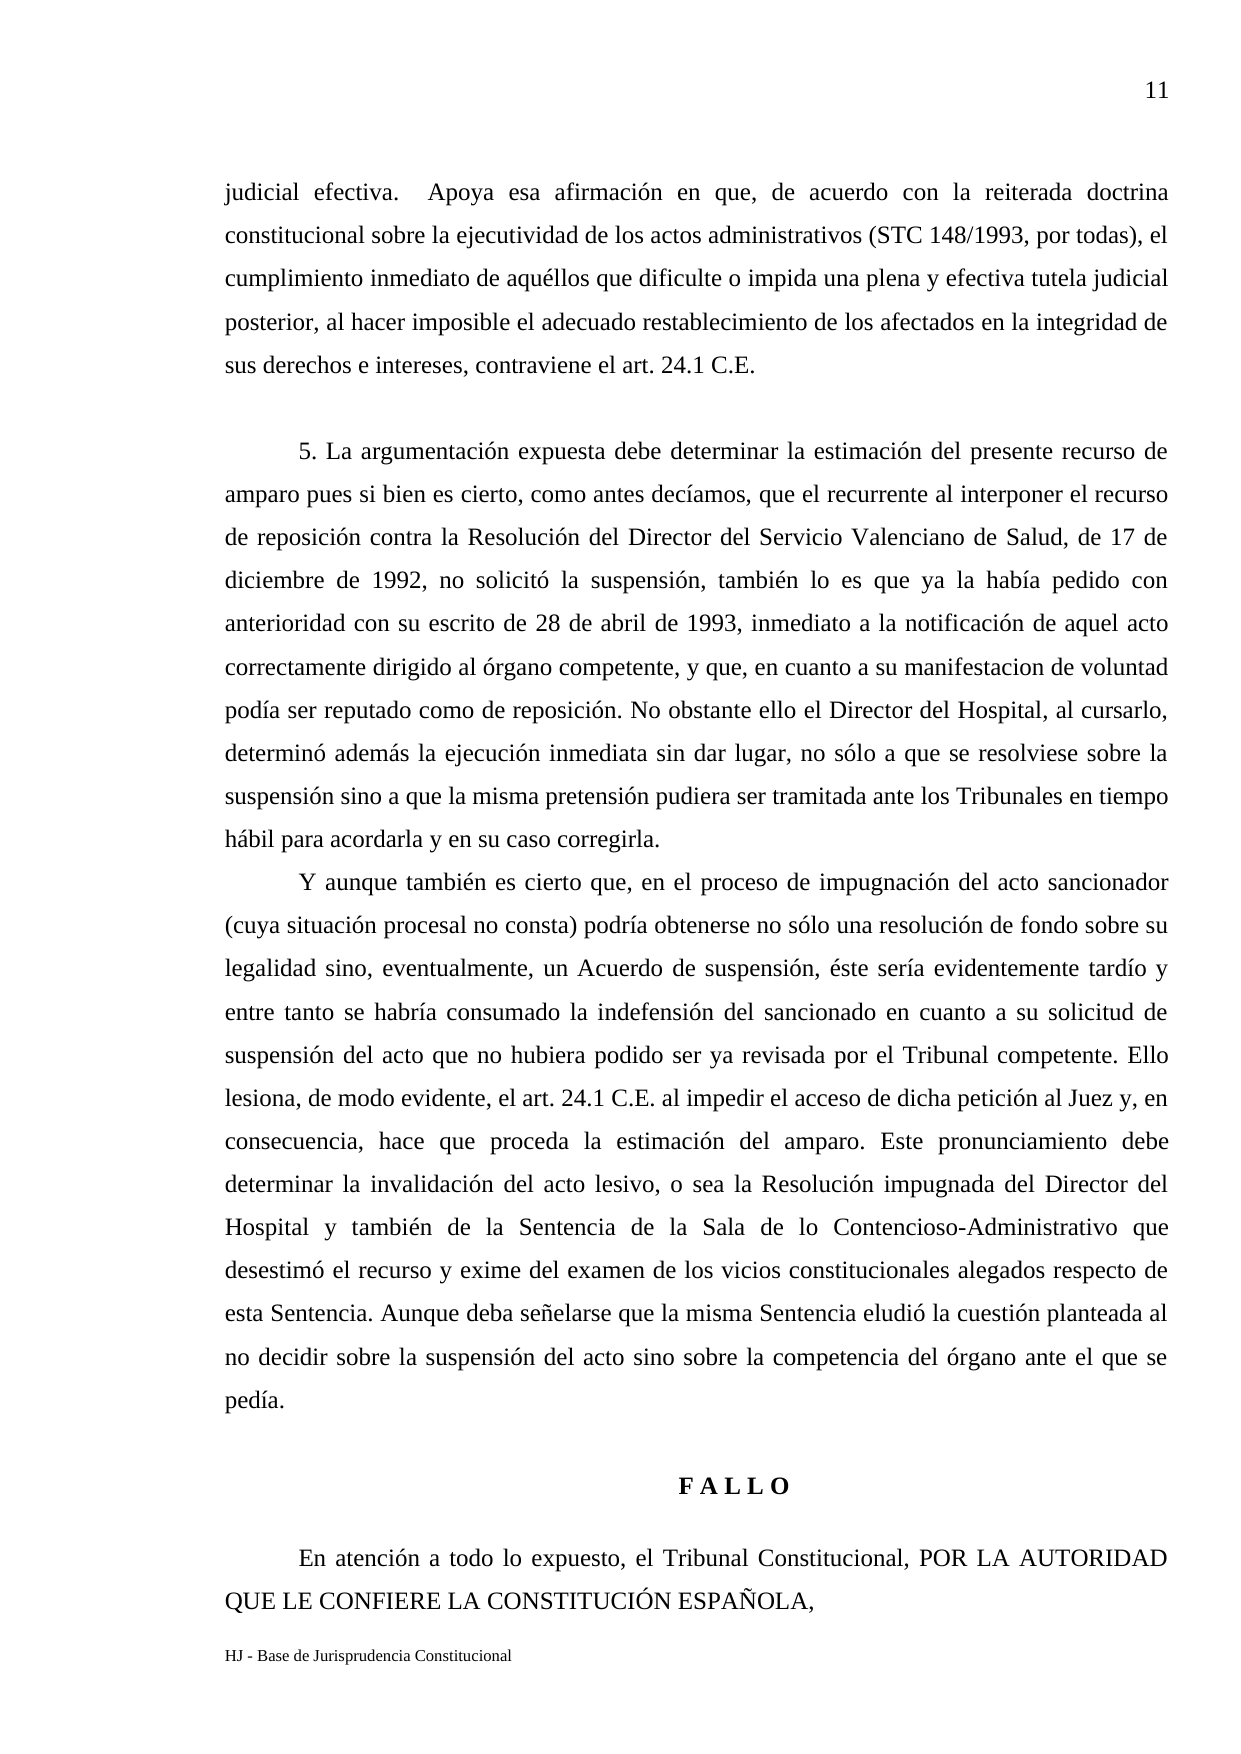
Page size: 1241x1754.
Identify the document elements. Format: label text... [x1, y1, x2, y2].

text 5. La argumentación expuesta debe determinar la estimación del presente recurso de amparo pues si bien es cierto, como antes decíamos, que el recurrente al interponer el recurso de reposición contra la Resolución del Director del Servicio Valenciano de Salud, de 17 de diciembre de 1992, no solicitó la suspensión, también lo es que ya la había pedido con anterioridad con su escrito de 28 de abril de 1993, inmediato a la notificación de aquel acto correctamente dirigido al órgano competente, y que, en cuanto a su manifestacion de voluntad podía ser reputado como de reposición. No obstante ello el Director del Hospital, al cursarlo, determinó además la ejecución inmediata sin dar lugar, no sólo a que se resolviese sobre la suspensión sino a que la misma pretensión pudiera ser tramitada ante los Tribunales en tiempo hábil para acordarla y en su caso corregirla. [224, 436, 1169, 853]
subtitle F A L L O [224, 1471, 1169, 1500]
text Y aunque también es cierto que, en el proceso de impugnación del acto sancionador (cuya situación procesal no consta) podría obtenerse no sólo una resolución de fondo sobre su legalidad sino, eventualmente, un Acuerdo de suspensión, éste sería evidentemente tardío y entre tanto se habría consumado la indefensión del sancionado en cuanto a su solicitud de suspensión del acto que no hubiera podido ser ya revisada por el Tribunal competente. Ello lesiona, de modo evidente, el art. 24.1 C.E. al impedir el acceso de dicha petición al Juez y, en consecuencia, hace que proceda la estimación del amparo. Este pronunciamiento debe determinar la invalidación del acto lesivo, o sea la Resolución impugnada del Director del Hospital y también de la Sentencia de la Sala de lo Contencioso-Administrativo que desestimó el recurso y exime del examen de los vicios constitucionales alegados respecto de esta Sentencia. Aunque deba señelarse que la misma Sentencia eludió la cuestión planteada al no decidir sobre la suspensión del acto sino sobre la competencia del órgano ante el que se pedía. [224, 867, 1169, 1413]
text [224, 177, 1169, 378]
text En atención a todo lo expuesto, el Tribunal Constitucional, POR LA AUTORIDAD QUE LE CONFIERE LA CONSTITUCIÓN ESPAÑOLA, [224, 1543, 1169, 1615]
